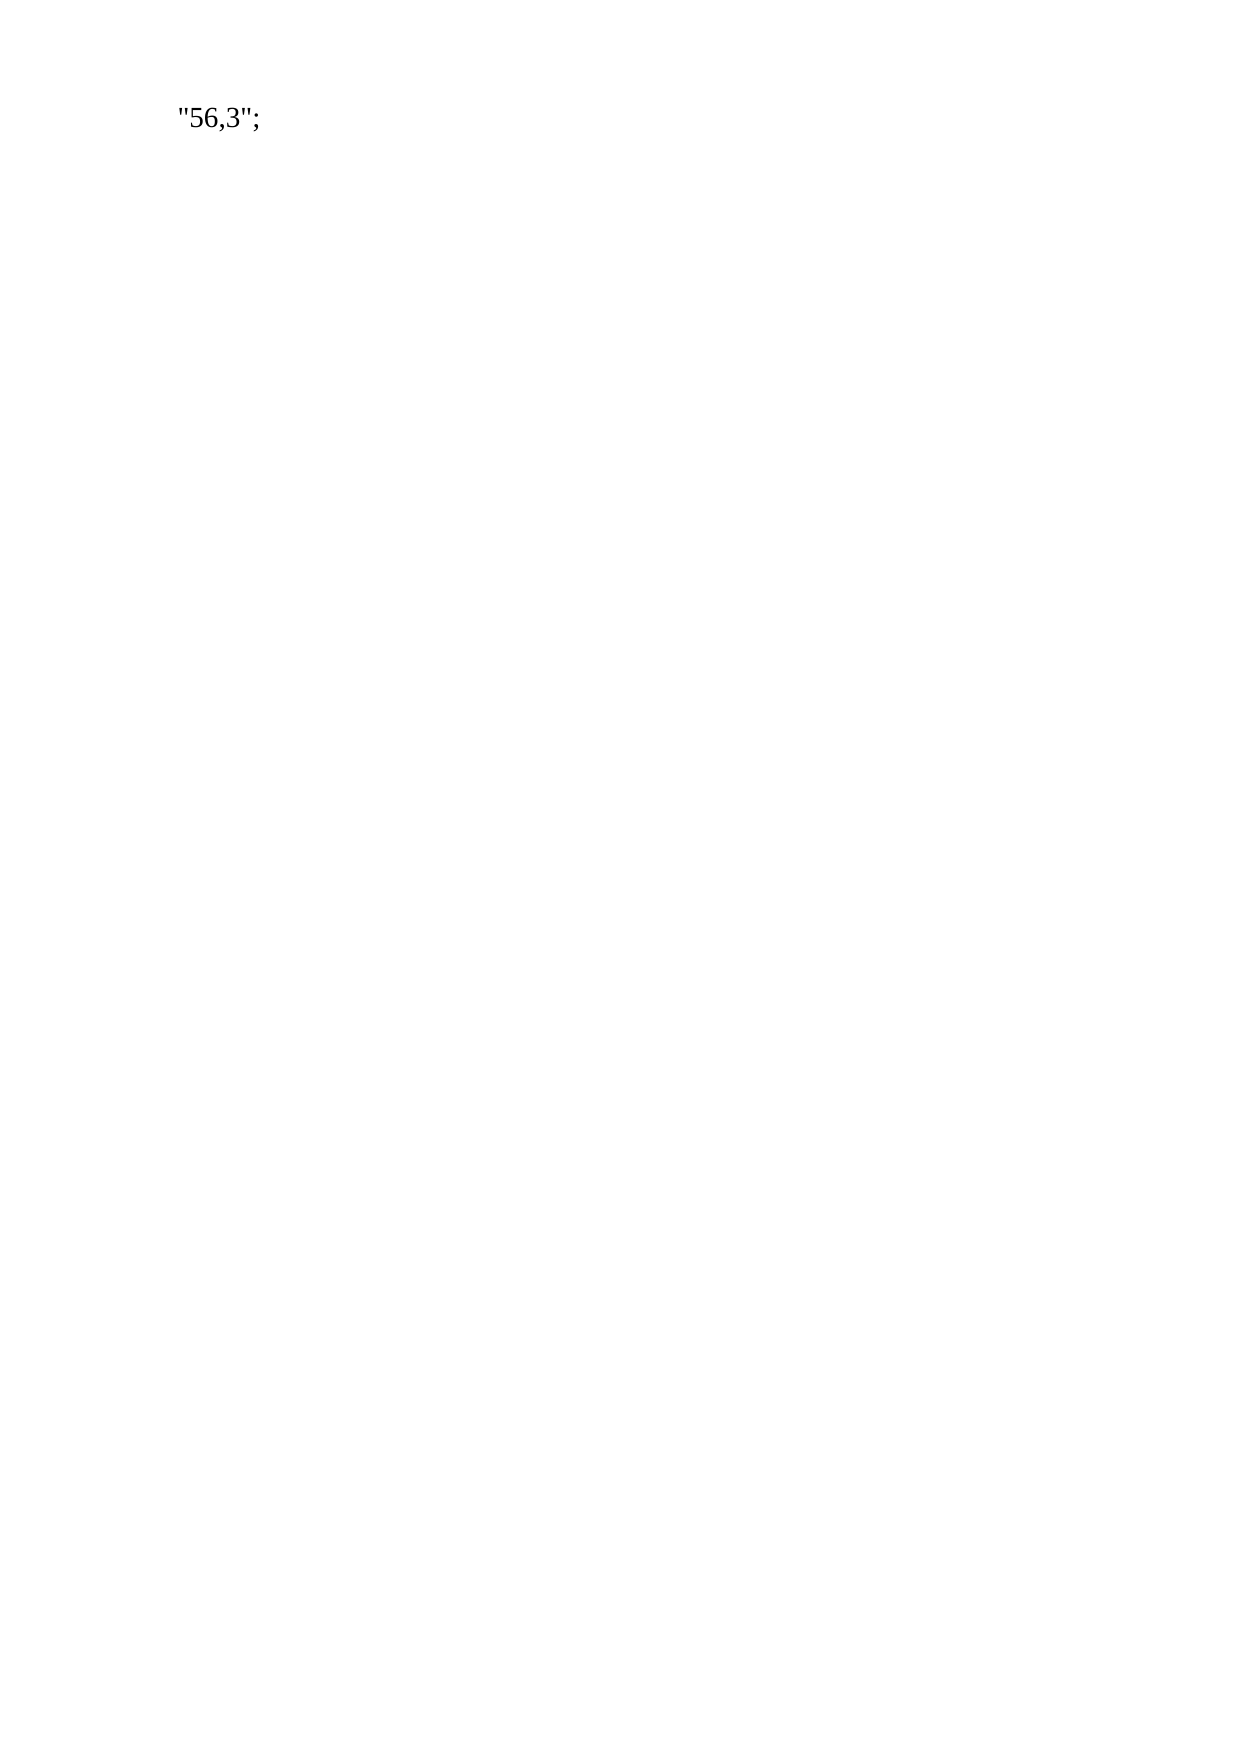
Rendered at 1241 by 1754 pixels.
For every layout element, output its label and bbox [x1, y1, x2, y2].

text [177, 100, 1181, 134]
